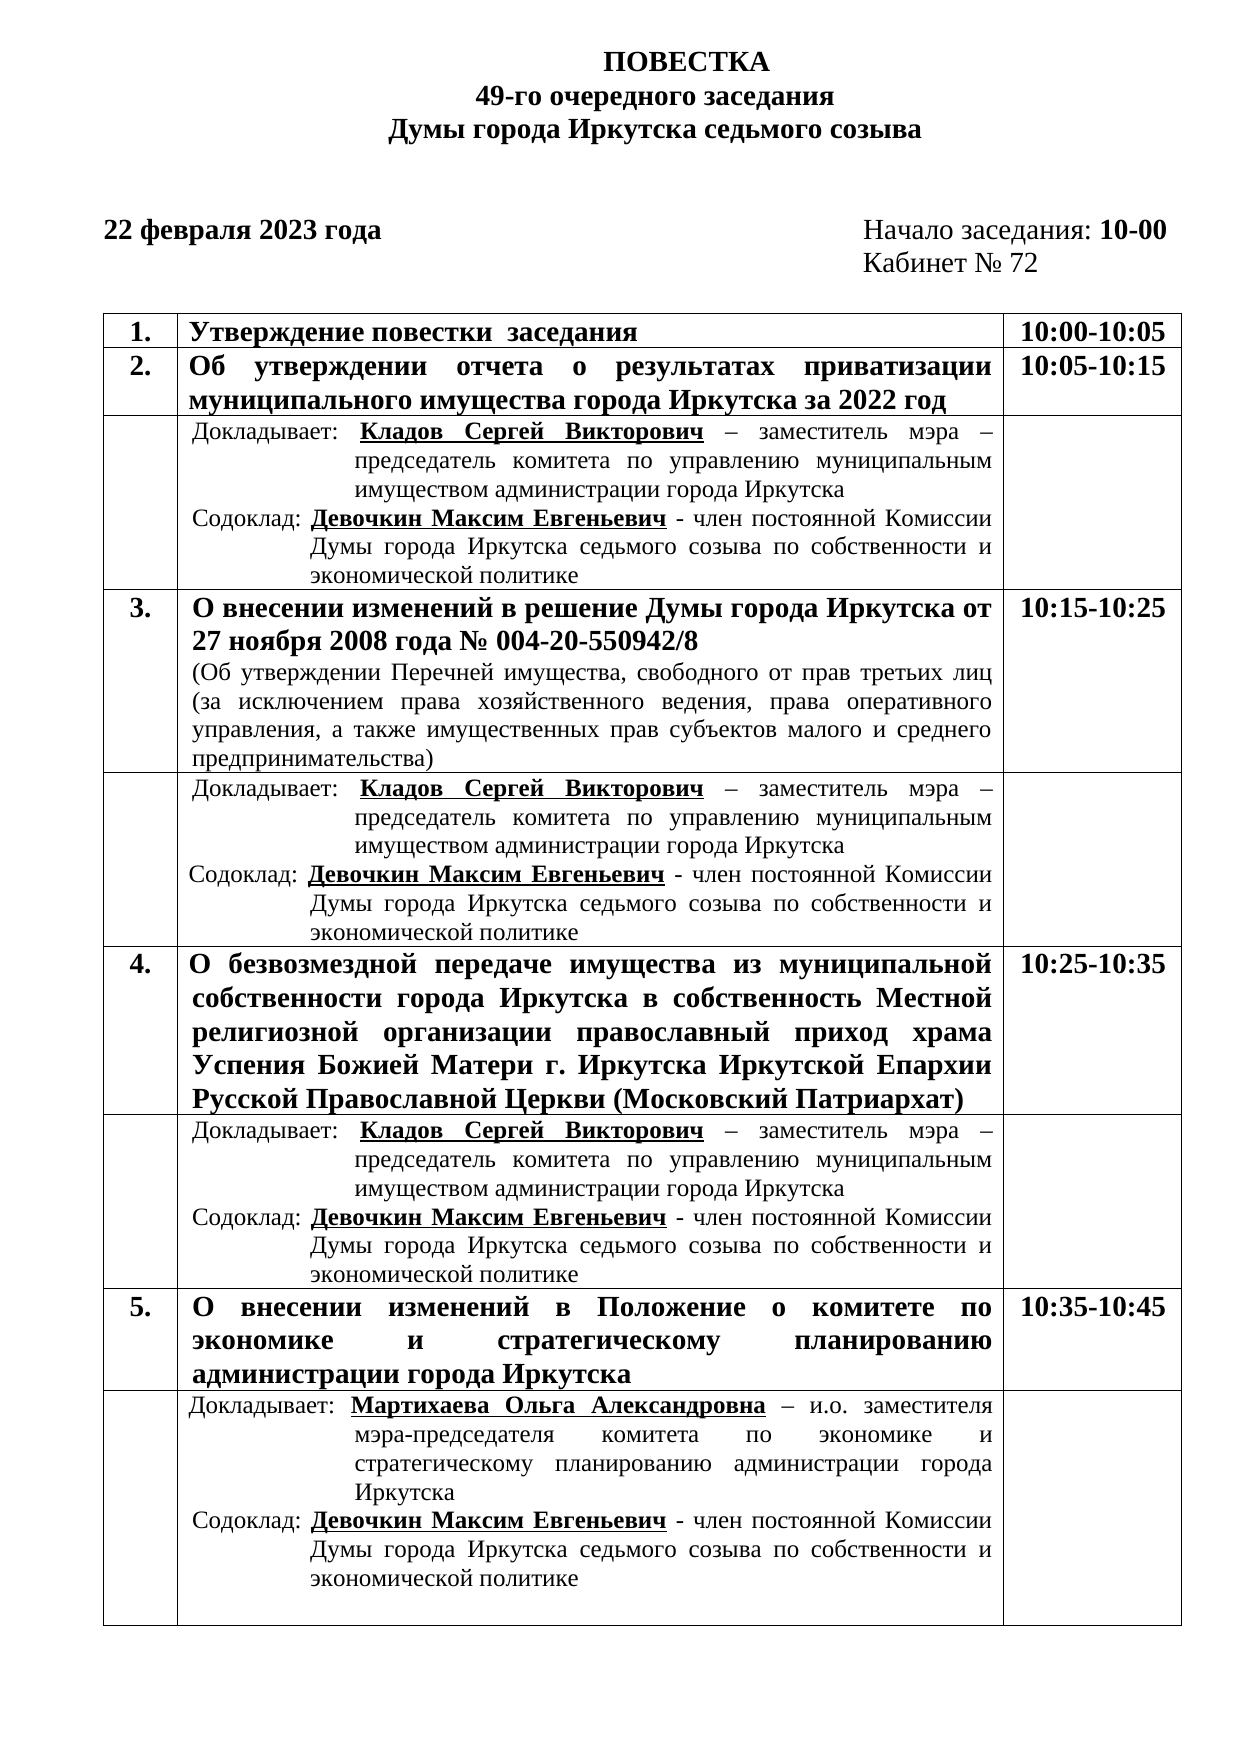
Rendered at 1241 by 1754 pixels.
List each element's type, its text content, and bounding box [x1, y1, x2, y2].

table_cell Докладывает: Кладов Сергей Викторович – заместитель мэра – председатель комитета по управлению муниципальным имуществом администрации города Иркутска Содоклад: Девочкин Максим Евгеньевич - член постоянной Комиссии Думы города Иркутска седьмого созыва по собственности и экономической политике [178, 773, 1003, 946]
table_cell [104, 1391, 177, 1625]
table_cell Докладывает: Кладов Сергей Викторович – заместитель мэра – председатель комитета по управлению муниципальным имуществом администрации города Иркутска Содоклад: Девочкин Максим Евгеньевич - член постоянной Комиссии Думы города Иркутска седьмого созыва по собственности и экономической политике [178, 1115, 1003, 1288]
table_cell 10:35-10:45 [1004, 1289, 1181, 1389]
table_cell 10:25-10:35 [1004, 947, 1181, 1114]
table_cell [1004, 773, 1181, 946]
table_cell Об утверждении отчета о результатах приватизации муниципального имущества города Иркутска за 2022 год [178, 348, 1003, 415]
table_cell [1004, 416, 1181, 589]
table_cell [104, 416, 177, 589]
table_cell О внесении изменений в Положение о комитете по экономике и стратегическому планированию администрации города Иркутска [178, 1289, 1003, 1389]
text Думы города Иркутска седьмого созыва [158, 111, 1152, 145]
text ПОВЕСТКА [177, 44, 1196, 78]
table_cell 5. [104, 1289, 177, 1389]
table_cell Докладывает: Мартихаева Ольга Александровна – и.о. заместителя мэра-председателя комитета по экономике и стратегическому планированию администрации города Иркутска Содоклад: Девочкин Максим Евгеньевич - член постоянной Комиссии Думы города Иркутска седьмого созыва по собственности и экономической политике [178, 1391, 1003, 1625]
table_cell [1004, 1115, 1181, 1288]
table_header Утверждение повестки заседания [178, 314, 1003, 347]
table_cell 10:15-10:25 [1004, 590, 1181, 772]
text 22 февраля 2023 года Начало заседания: 10-00 [103, 212, 1196, 246]
table_header 1. [104, 314, 177, 347]
table_cell 10:05-10:15 [1004, 348, 1181, 415]
table_cell [1004, 1391, 1181, 1625]
table_header 10:00-10:05 [1004, 314, 1181, 347]
table_cell Докладывает: Кладов Сергей Викторович – заместитель мэра – председатель комитета по управлению муниципальным имуществом администрации города Иркутска Содоклад: Девочкин Максим Евгеньевич - член постоянной Комиссии Думы города Иркутска седьмого созыва по собственности и экономической политике [178, 416, 1003, 589]
table_cell О безвозмездной передаче имущества из муниципальной собственности города Иркутска в собственность Местной религиозной организации православный приход храма Успения Божией Матери г. Иркутска Иркутской Епархии Русской Православной Церкви (Московский Патриархат) [178, 947, 1003, 1114]
table_cell О внесении изменений в решение Думы города Иркутска от 27 ноября 2008 года № 004-20-550942/8 (Об утверждении Перечней имущества, свободного от прав третьих лиц (за исключением права хозяйственного ведения, права оперативного управления, а также имущественных прав субъектов малого и среднего предпринимательства) [178, 590, 1003, 772]
text Кабинет № 72 [177, 246, 1152, 279]
table_cell [104, 773, 177, 946]
text 49-го очередного заседания [158, 78, 1152, 111]
table_cell 3. [104, 590, 177, 772]
table_cell 2. [104, 348, 177, 415]
table_cell 4. [104, 947, 177, 1114]
table_cell [104, 1115, 177, 1288]
